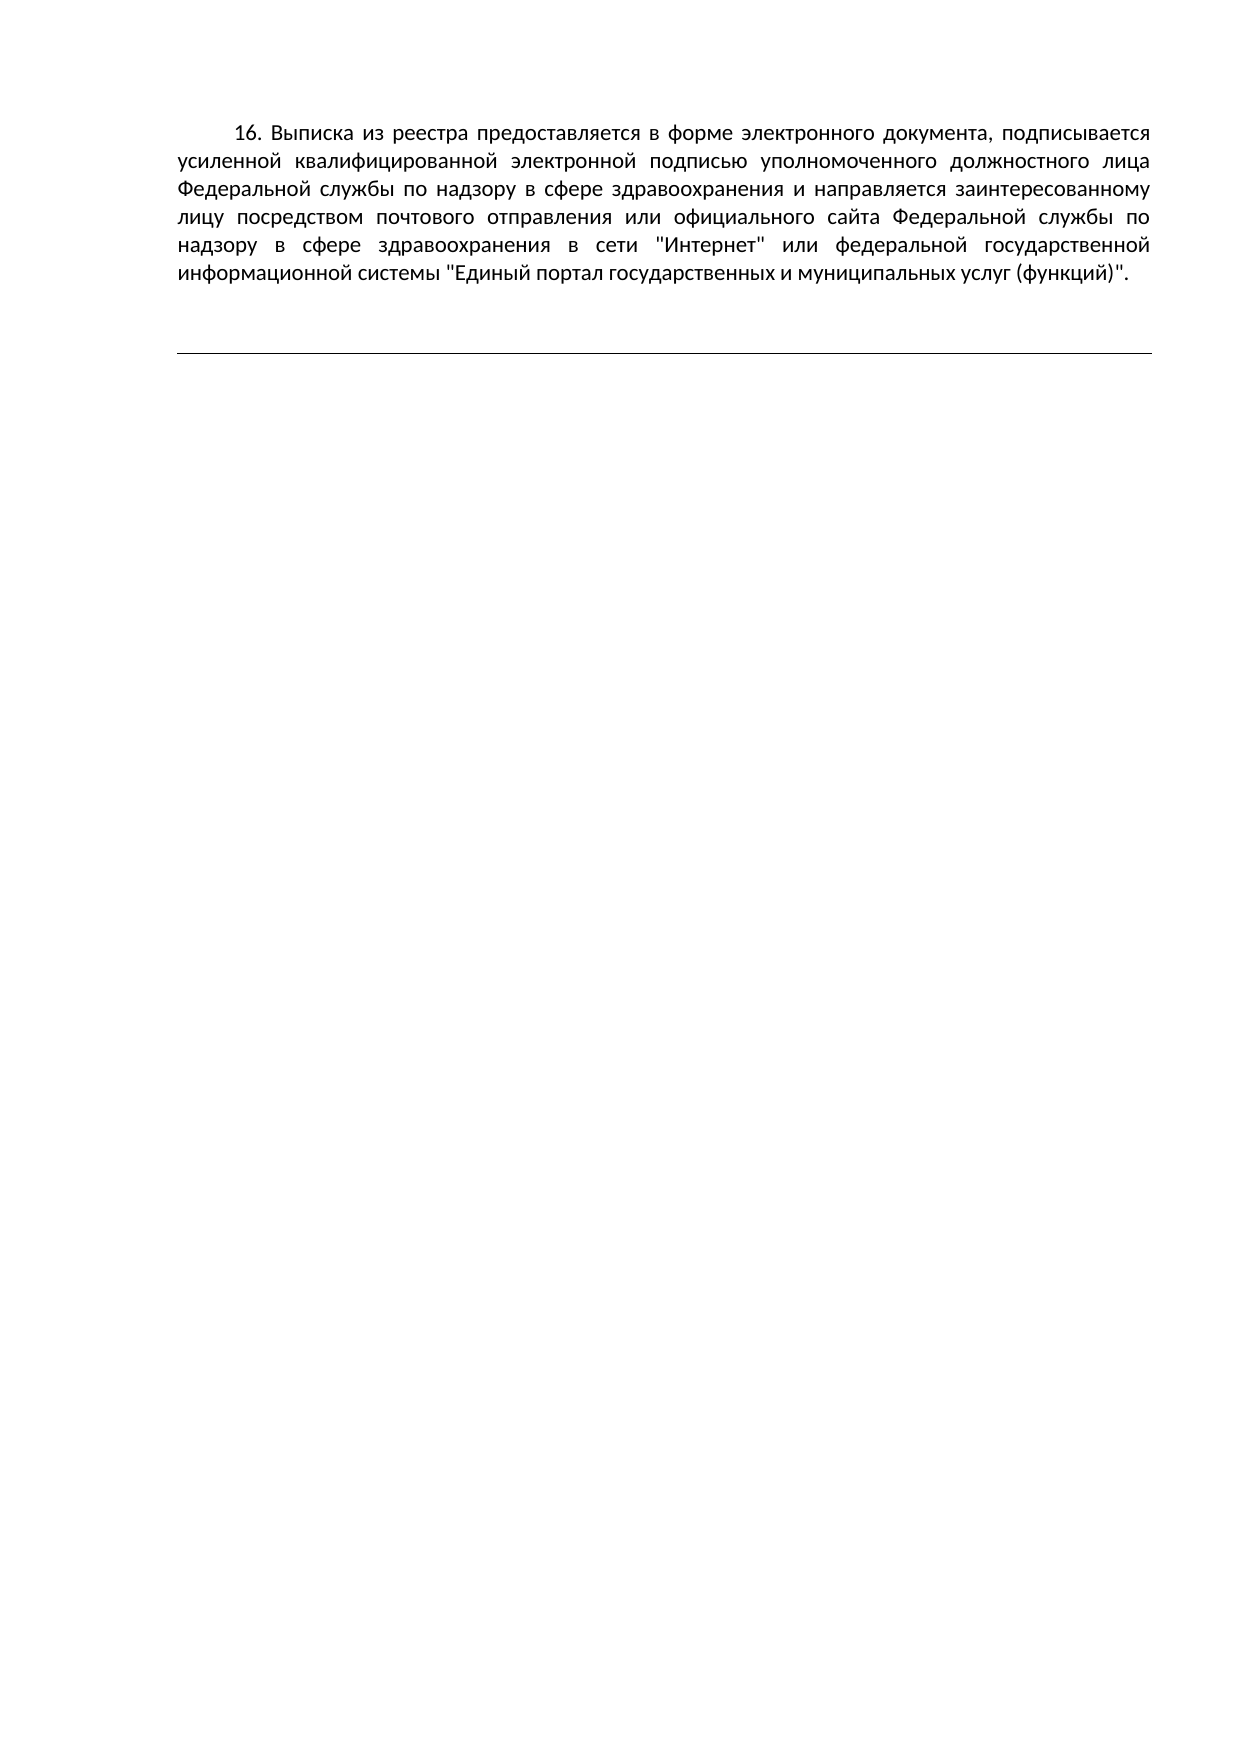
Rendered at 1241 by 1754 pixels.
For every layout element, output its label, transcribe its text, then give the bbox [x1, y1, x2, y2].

text 16. Выписка из реестра предоставляется в форме электронного документа, подписывается усиленной квалифицированной электронной подписью уполномоченного должностного лица Федеральной службы по надзору в сфере здравоохранения и направляется заинтересованному лицу посредством почтового отправления или официального сайта Федеральной службы по надзору в сфере здравоохранения в сети "Интернет" или федеральной государственной информационной системы "Единый портал государственных и муниципальных услуг (функций)". [177, 118, 1152, 286]
